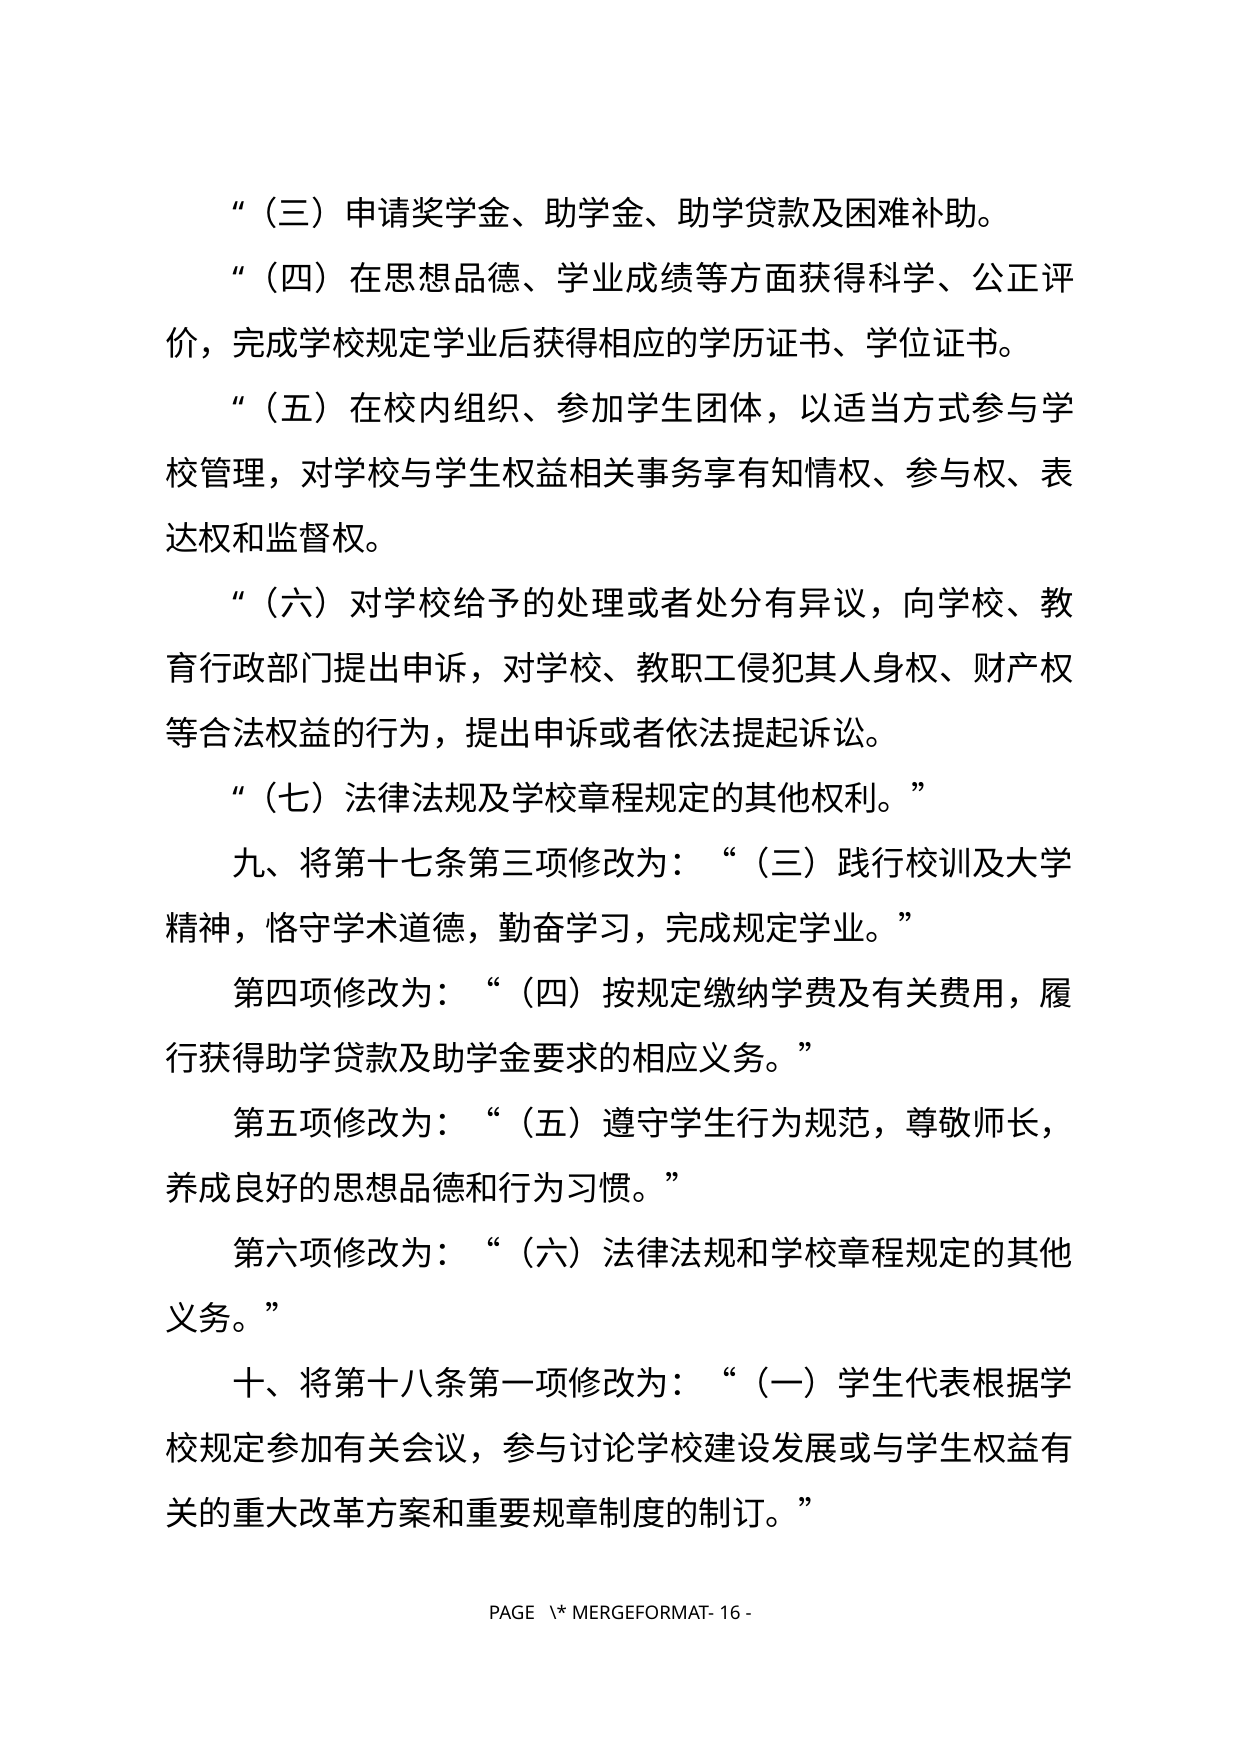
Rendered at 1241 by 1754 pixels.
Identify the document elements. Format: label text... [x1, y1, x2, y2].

text “（四）在思想品德、学业成绩等方面获得科学、公正评价，完成学校规定学业后获得相应的学历证书、学位证书。 [165, 243, 1075, 373]
text “（七）法律法规及学校章程规定的其他权利。” [165, 763, 1075, 828]
text 十、将第十八条第一项修改为：“（一）学生代表根据学校规定参加有关会议，参与讨论学校建设发展或与学生权益有关的重大改革方案和重要规章制度的制订。” [165, 1348, 1075, 1543]
text 第五项修改为：“（五）遵守学生行为规范，尊敬师长，养成良好的思想品德和行为习惯。” [165, 1088, 1075, 1218]
text 第六项修改为：“（六）法律法规和学校章程规定的其他义务。” [165, 1218, 1075, 1348]
text 九、将第十七条第三项修改为：“（三）践行校训及大学精神，恪守学术道德，勤奋学习，完成规定学业。” [165, 828, 1075, 958]
text 第四项修改为：“（四）按规定缴纳学费及有关费用，履行获得助学贷款及助学金要求的相应义务。” [165, 958, 1075, 1088]
text “（六）对学校给予的处理或者处分有异议，向学校、教育行政部门提出申诉，对学校、教职工侵犯其人身权、财产权等合法权益的行为，提出申诉或者依法提起诉讼。 [165, 568, 1075, 763]
text “（三）申请奖学金、助学金、助学贷款及困难补助。 [165, 178, 1075, 243]
text “（五）在校内组织、参加学生团体，以适当方式参与学校管理，对学校与学生权益相关事务享有知情权、参与权、表达权和监督权。 [165, 373, 1075, 568]
